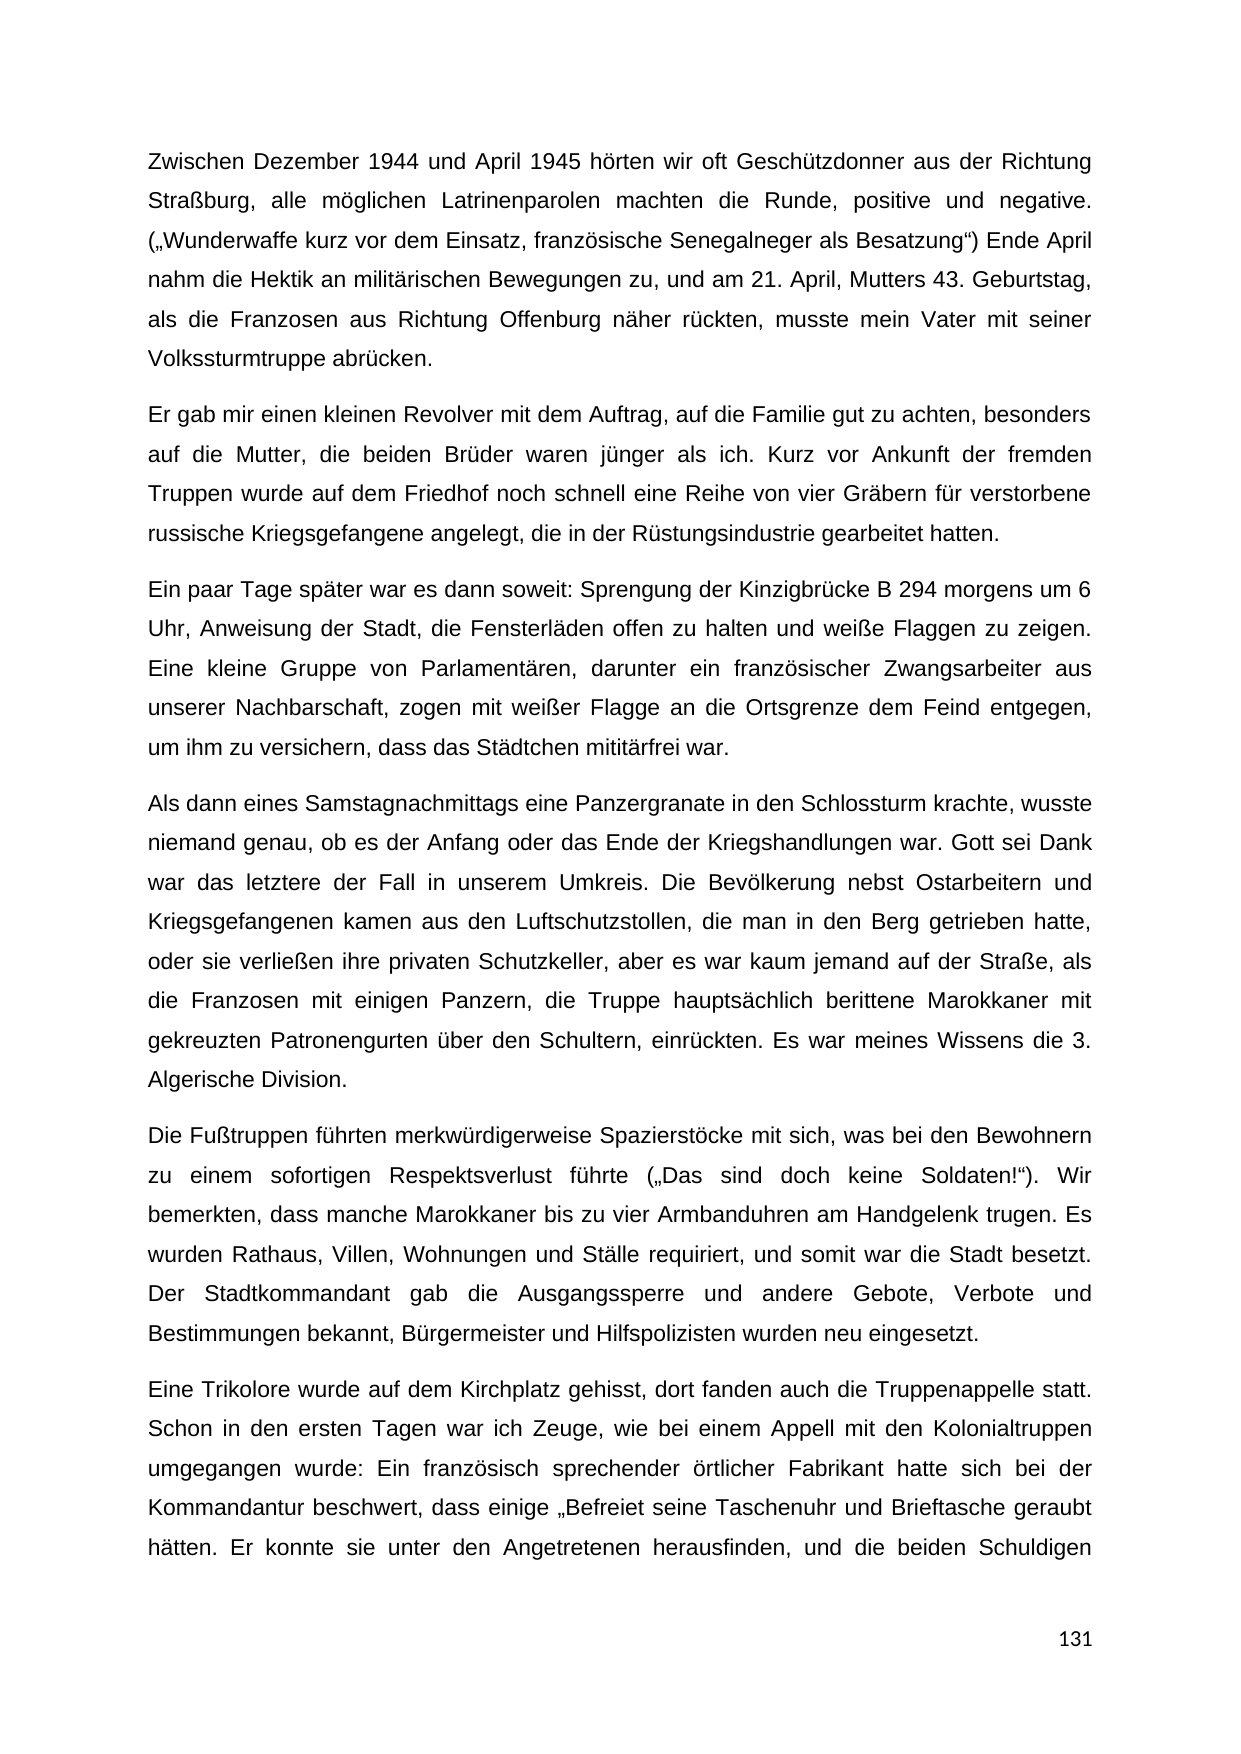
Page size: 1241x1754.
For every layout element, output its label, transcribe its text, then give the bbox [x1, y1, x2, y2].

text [148, 1376, 1093, 1560]
text Ein paar Tage später war es dann soweit: Sprengung der Kinzigbrücke B 294 morgens um 6 Uhr, Anweisung der Stadt, die Fensterläden offen zu halten und weiße Flaggen zu zeigen. Eine kleine Gruppe von Parlamentären, darunter ein französischer Zwangsarbeiter aus unserer Nachbarschaft, zogen mit weißer Flagge an die Ortsgrenze dem Feind entgegen, um ihm zu versichern, dass das Städtchen mititärfrei war. [148, 576, 1093, 760]
text Zwischen Dezember 1944 und April 1945 hörten wir oft Geschützdonner aus der Richtung Straßburg, alle möglichen Latrinenparolen machten die Runde, positive und negative. („Wunderwaffe kurz vor dem Einsatz, französische Senegalneger als Besatzung“) Ende April nahm die Hektik an militärischen Bewegungen zu, und am 21. April, Mutters 43. Geburtstag, als die Franzosen aus Richtung Offenburg näher rückten, musste mein Vater mit seiner Volkssturmtruppe abrücken. [148, 148, 1093, 371]
text Als dann eines Samstagnachmittags eine Panzergranate in den Schlossturm krachte, wusste niemand genau, ob es der Anfang oder das Ende der Kriegshandlungen war. Gott sei Dank war das letztere der Fall in unserem Umkreis. Die Bevölkerung nebst Ostarbeitern und Kriegsgefangenen kamen aus den Luftschutzstollen, die man in den Berg getrieben hatte, oder sie verließen ihre privaten Schutzkeller, aber es war kaum jemand auf der Straße, als die Franzosen mit einigen Panzern, die Truppe hauptsächlich berittene Marokkaner mit gekreuzten Patronengurten über den Schultern, einrückten. Es war meines Wissens die 3. Algerische Division. [148, 790, 1093, 1092]
text Die Fußtruppen führten merkwürdigerweise Spazierstöcke mit sich, was bei den Bewohnern zu einem sofortigen Respektsverlust führte („Das sind doch keine Soldaten!“). Wir bemerkten, dass manche Marokkaner bis zu vier Armbanduhren am Handgelenk trugen. Es wurden Rathaus, Villen, Wohnungen und Ställe requiriert, und somit war die Stadt besetzt. Der Stadtkommandant gab die Ausgangssperre und andere Gebote, Verbote und Bestimmungen bekannt, Bürgermeister und Hilfspolizisten wurden neu eingesetzt. [148, 1122, 1093, 1346]
text Er gab mir einen kleinen Revolver mit dem Auftrag, auf die Familie gut zu achten, besonders auf die Mutter, die beiden Brüder waren jünger als ich. Kurz vor Ankunft der fremden Truppen wurde auf dem Friedhof noch schnell eine Reihe von vier Gräbern für verstorbene russische Kriegsgefangene angelegt, die in der Rüstungsindustrie gearbeitet hatten. [148, 401, 1093, 546]
